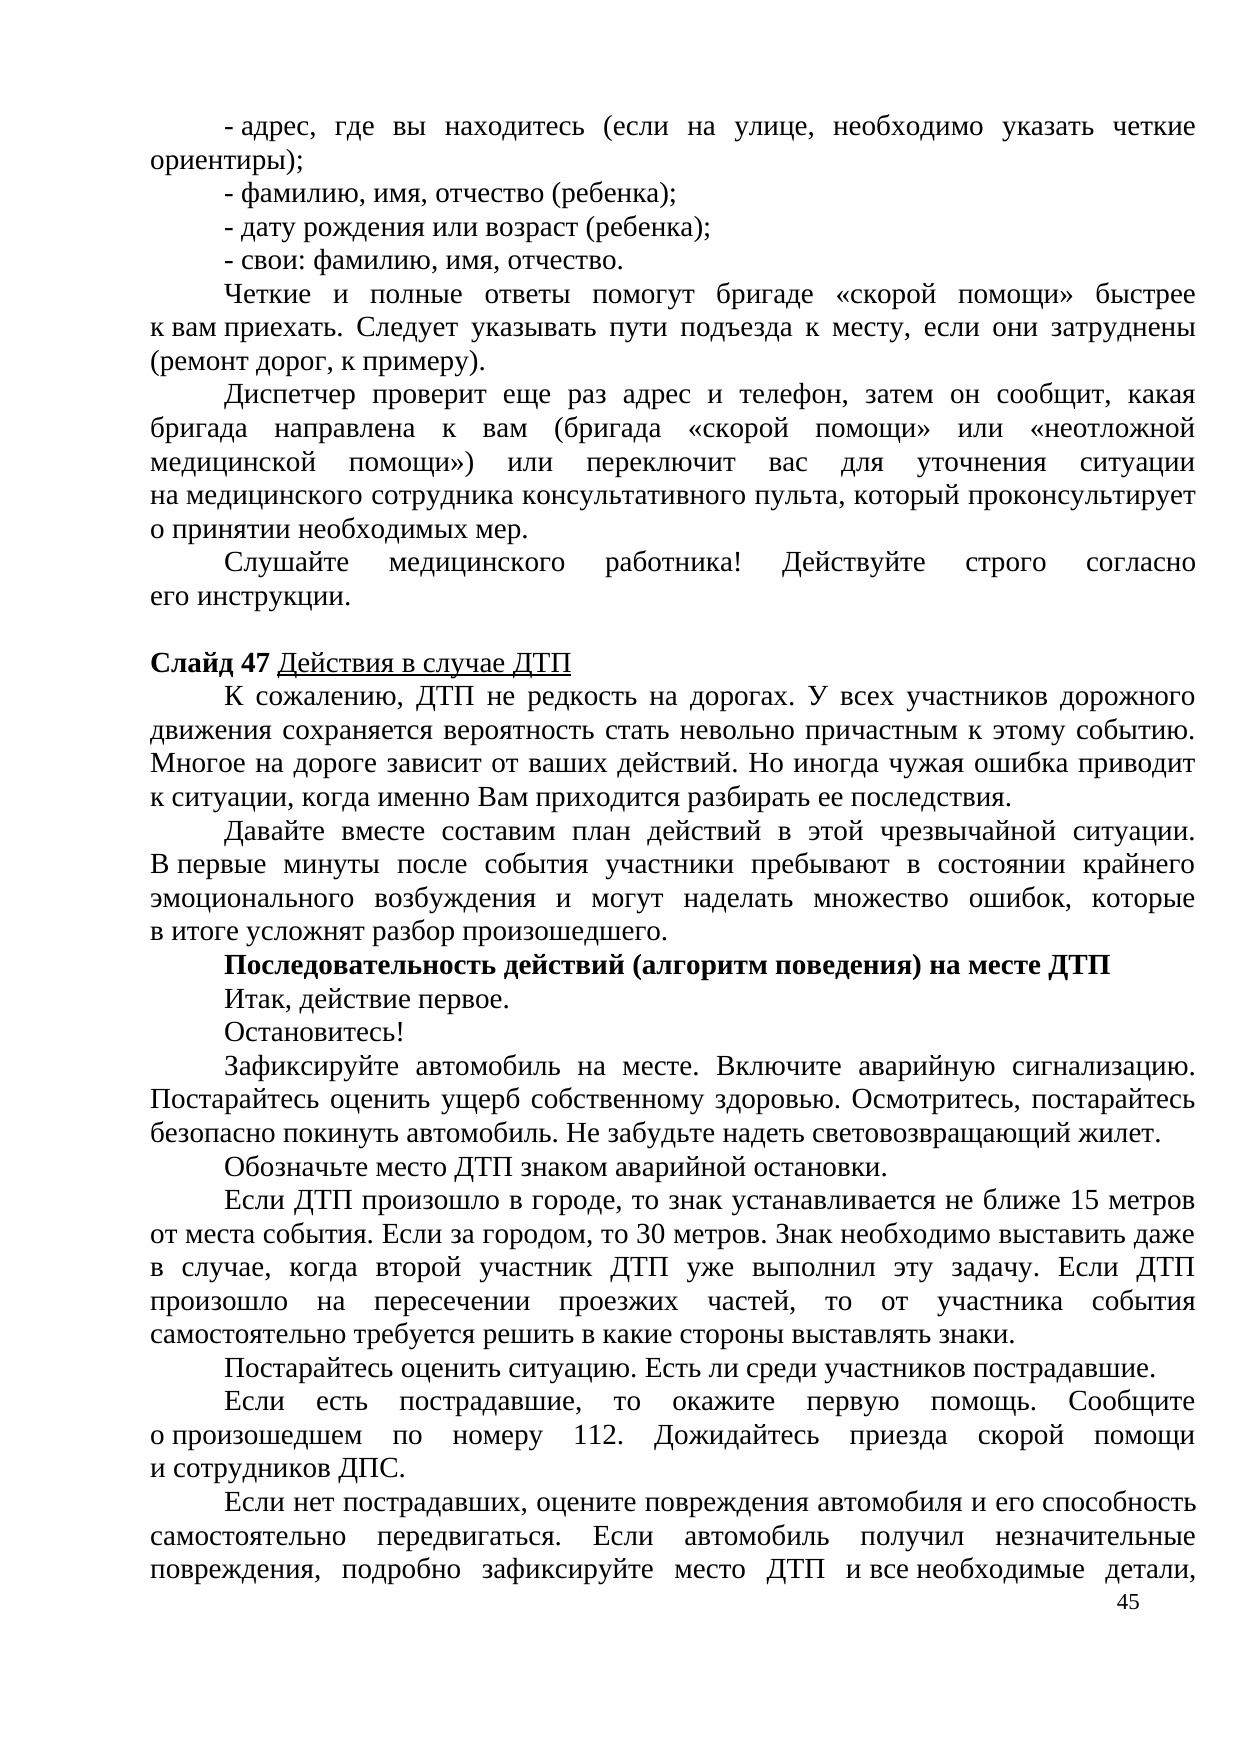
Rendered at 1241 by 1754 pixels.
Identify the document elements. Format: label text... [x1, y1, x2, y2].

text Последовательность действий (алгоритм поведения) на месте ДТП [150, 947, 1184, 981]
text - адрес, где вы находитесь (если на улице, необходимо указать четкие ориентиры); [150, 108, 1196, 175]
text Четкие и полные ответы помогут бригаде «скорой помощи» быстрее к вам приехать. Следует указывать пути подъезда к месту, если они затруднены (ремонт дорог, к примеру). [150, 276, 1196, 377]
text Слайд 47 Действия в случае ДТП [150, 645, 1184, 678]
text Остановитесь! [150, 1014, 1196, 1048]
text - дату рождения или возраст (ребенка); [150, 209, 1196, 242]
text Диспетчер проверит еще раз адрес и телефон, затем он сообщит, какая бригада направлена к вам (бригада «скорой помощи» или «неотложной медицинской помощи») или переключит вас для уточнения ситуации на медицинского сотрудника консультативного пульта, который проконсультирует о принятии необходимых мер. [150, 377, 1196, 544]
text Обозначьте место ДТП знаком аварийной остановки. [150, 1149, 1196, 1182]
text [150, 1484, 1196, 1585]
text Постарайтесь оценить ситуацию. Есть ли среди участников пострадавшие. [150, 1350, 1196, 1383]
text К сожалению, ДТП не редкость на дорогах. У всех участников дорожного движения сохраняется вероятность стать невольно причастным к этому событию. Многое на дороге зависит от ваших действий. Но иногда чужая ошибка приводит к ситуации, когда именно Вам приходится разбирать ее последствия. [150, 678, 1196, 813]
text Зафиксируйте автомобиль на месте. Включите аварийную сигнализацию. Постарайтесь оценить ущерб собственному здоровью. Осмотритесь, постарайтесь безопасно покинуть автомобиль. Не забудьте надеть световозвращающий жилет. [150, 1048, 1196, 1149]
text - свои: фамилию, имя, отчество. [150, 242, 1196, 276]
text - фамилию, имя, отчество (ребенка); [150, 175, 1196, 209]
text Итак, действие первое. [150, 981, 1196, 1014]
text Если есть пострадавшие, то окажите первую помощь. Сообщите о произошедшем по номеру 112. Дожидайтесь приезда скорой помощи и сотрудников ДПС. [150, 1383, 1196, 1484]
text Давайте вместе составим план действий в этой чрезвычайной ситуации. В первые минуты после события участники пребывают в состоянии крайнего эмоционального возбуждения и могут наделать множество ошибок, которые в итоге усложнят разбор произошедшего. [150, 813, 1196, 947]
text Если ДТП произошло в городе, то знак устанавливается не ближе 15 метров от места события. Если за городом, то 30 метров. Знак необходимо выставить даже в случае, когда второй участник ДТП уже выполнил эту задачу. Если ДТП произошло на пересечении проезжих частей, то от участника события самостоятельно требуется решить в какие стороны выставлять знаки. [150, 1182, 1196, 1350]
text Слушайте медицинского работника! Действуйте строго согласно его инструкции. [150, 544, 1196, 611]
